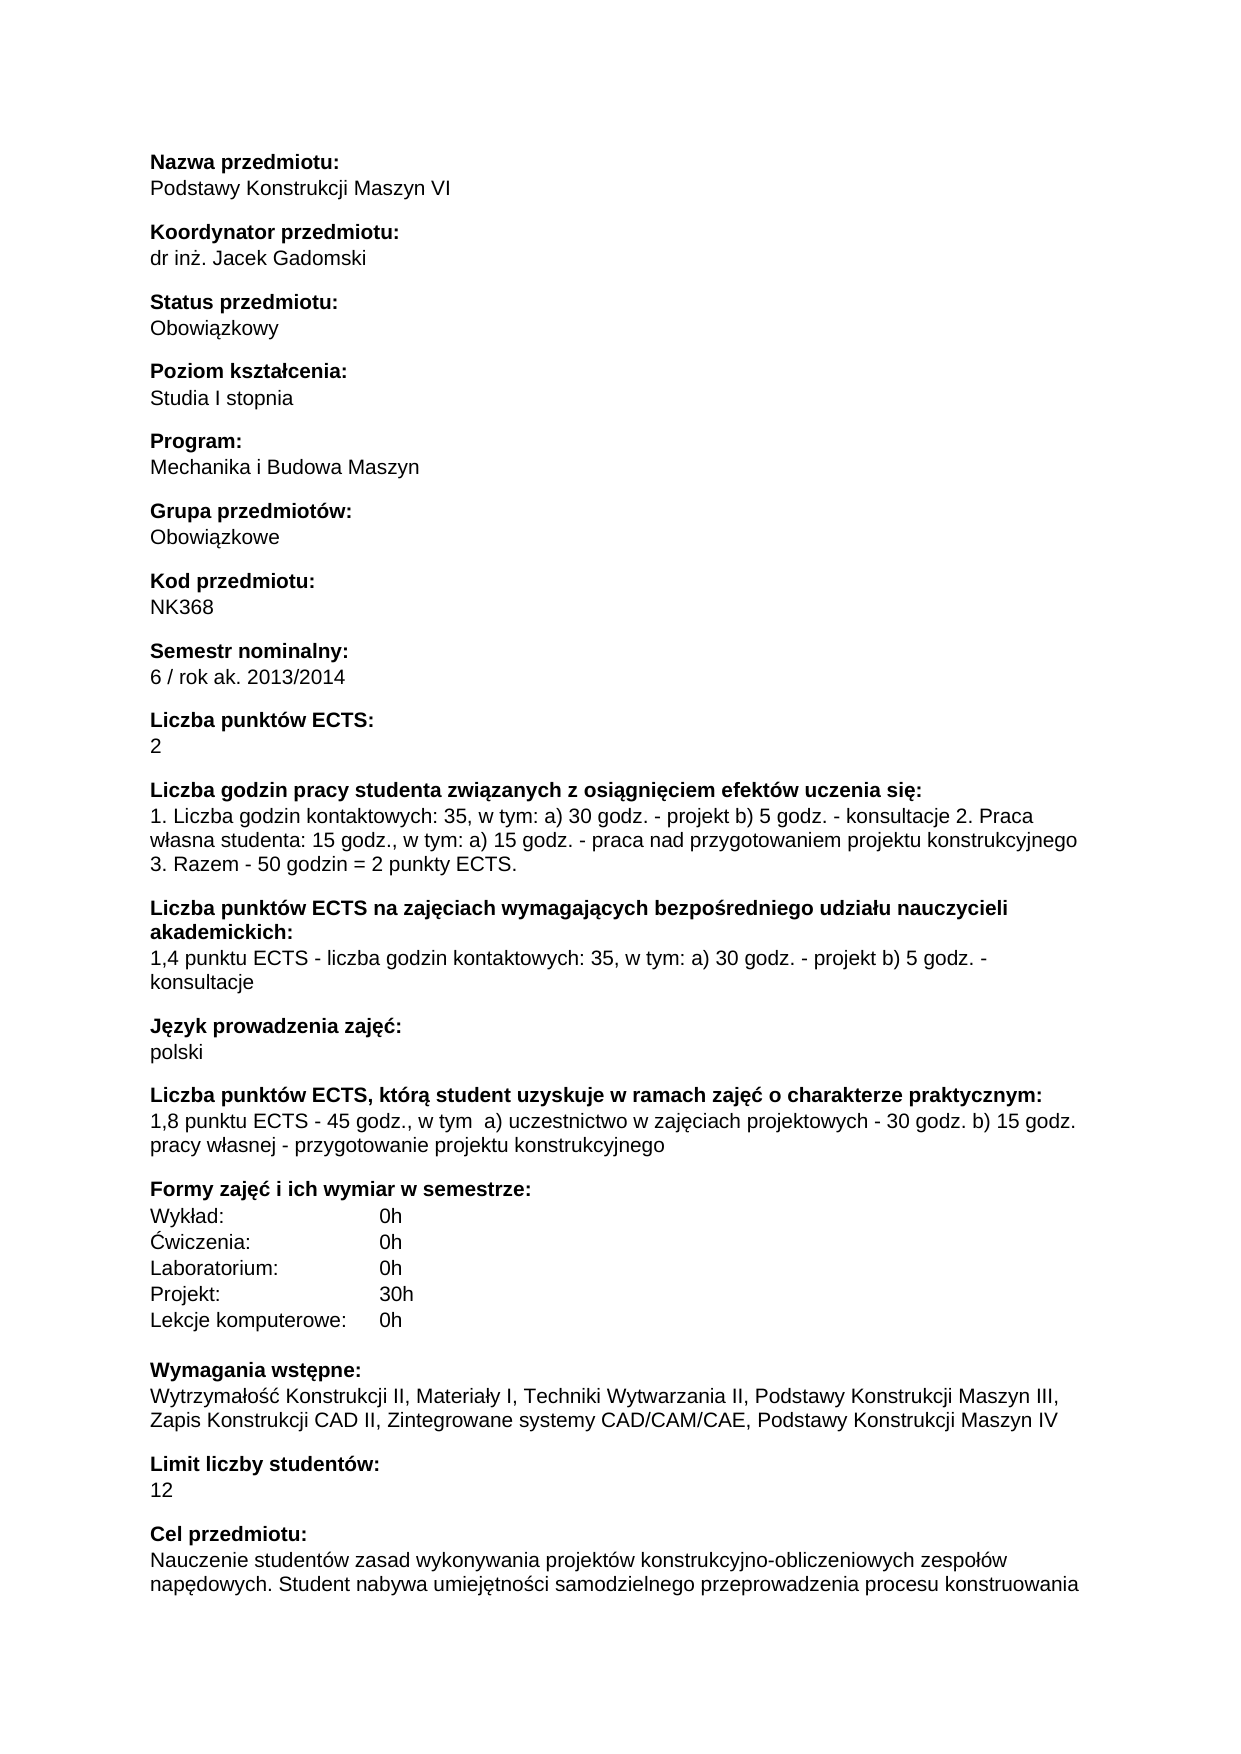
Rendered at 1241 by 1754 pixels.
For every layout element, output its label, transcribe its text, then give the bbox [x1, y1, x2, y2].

table_cell 0h [369, 1228, 597, 1254]
text Język prowadzenia zajęć: [150, 1013, 1090, 1037]
text NK368 [150, 595, 1090, 619]
text Status przedmiotu: [150, 289, 1090, 313]
table_header 0h [369, 1204, 597, 1228]
text Mechanika i Budowa Maszyn [150, 455, 1090, 479]
text Formy zajęć i ich wymiar w semestrze: [150, 1177, 1090, 1201]
text Wymagania wstępne: [150, 1358, 1090, 1382]
text Semestr nominalny: [150, 638, 1090, 662]
text Limit liczby studentów: [150, 1452, 1090, 1476]
text Liczba godzin pracy studenta związanych z osiągnięciem efektów uczenia się: [150, 778, 1090, 802]
text Nazwa przedmiotu: [150, 150, 1090, 174]
table_cell Ćwiczenia: [140, 1230, 367, 1254]
table_header Wykład: [140, 1204, 367, 1228]
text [150, 1547, 1090, 1595]
text Koordynator przedmiotu: [150, 220, 1090, 244]
table_cell 0h [369, 1254, 597, 1280]
text Liczba punktów ECTS: [150, 708, 1090, 732]
table_cell 30h [369, 1280, 597, 1306]
text dr inż. Jacek Gadomski [150, 246, 1090, 270]
text Poziom kształcenia: [150, 359, 1090, 383]
text polski [150, 1039, 1090, 1063]
table_cell Lekcje komputerowe: [140, 1308, 367, 1332]
text Studia I stopnia [150, 385, 1090, 409]
text Liczba punktów ECTS, którą student uzyskuje w ramach zajęć o charakterze praktycznym: [150, 1083, 1090, 1107]
text 1,4 punktu ECTS - liczba godzin kontaktowych: 35, w tym: a) 30 godz. - projekt b) 5 godz. - konsultacje [150, 946, 1090, 994]
text Cel przedmiotu: [150, 1521, 1090, 1545]
table_cell Projekt: [140, 1282, 367, 1306]
text 1. Liczba godzin kontaktowych: 35, w tym: a) 30 godz. - projekt b) 5 godz. - konsultacje 2. Praca własna studenta: 15 godz., w tym: a) 15 godz. - praca nad przygotowaniem projektu konstrukcyjnego 3. Razem - 50 godzin = 2 punkty ECTS. [150, 804, 1090, 876]
table_cell Laboratorium: [140, 1256, 367, 1280]
text Grupa przedmiotów: [150, 499, 1090, 523]
text Liczba punktów ECTS na zajęciach wymagających bezpośredniego udziału nauczycieli akademickich: [150, 896, 1090, 944]
text 1,8 punktu ECTS - 45 godz., w tym a) uczestnictwo w zajęciach projektowych - 30 godz. b) 15 godz. pracy własnej - przygotowanie projektu konstrukcyjnego [150, 1109, 1090, 1157]
table_cell 0h [369, 1306, 597, 1332]
text 2 [150, 734, 1090, 758]
text 12 [150, 1478, 1090, 1502]
text Obowiązkowy [150, 316, 1090, 339]
text Wytrzymałość Konstrukcji II, Materiały I, Techniki Wytwarzania II, Podstawy Konstrukcji Maszyn III, Zapis Konstrukcji CAD II, Zintegrowane systemy CAD/CAM/CAE, Podstawy Konstrukcji Maszyn IV [150, 1384, 1090, 1432]
text 6 / rok ak. 2013/2014 [150, 664, 1090, 688]
text Podstawy Konstrukcji Maszyn VI [150, 176, 1090, 200]
text Obowiązkowe [150, 525, 1090, 549]
text Kod przedmiotu: [150, 569, 1090, 593]
text Program: [150, 429, 1090, 453]
